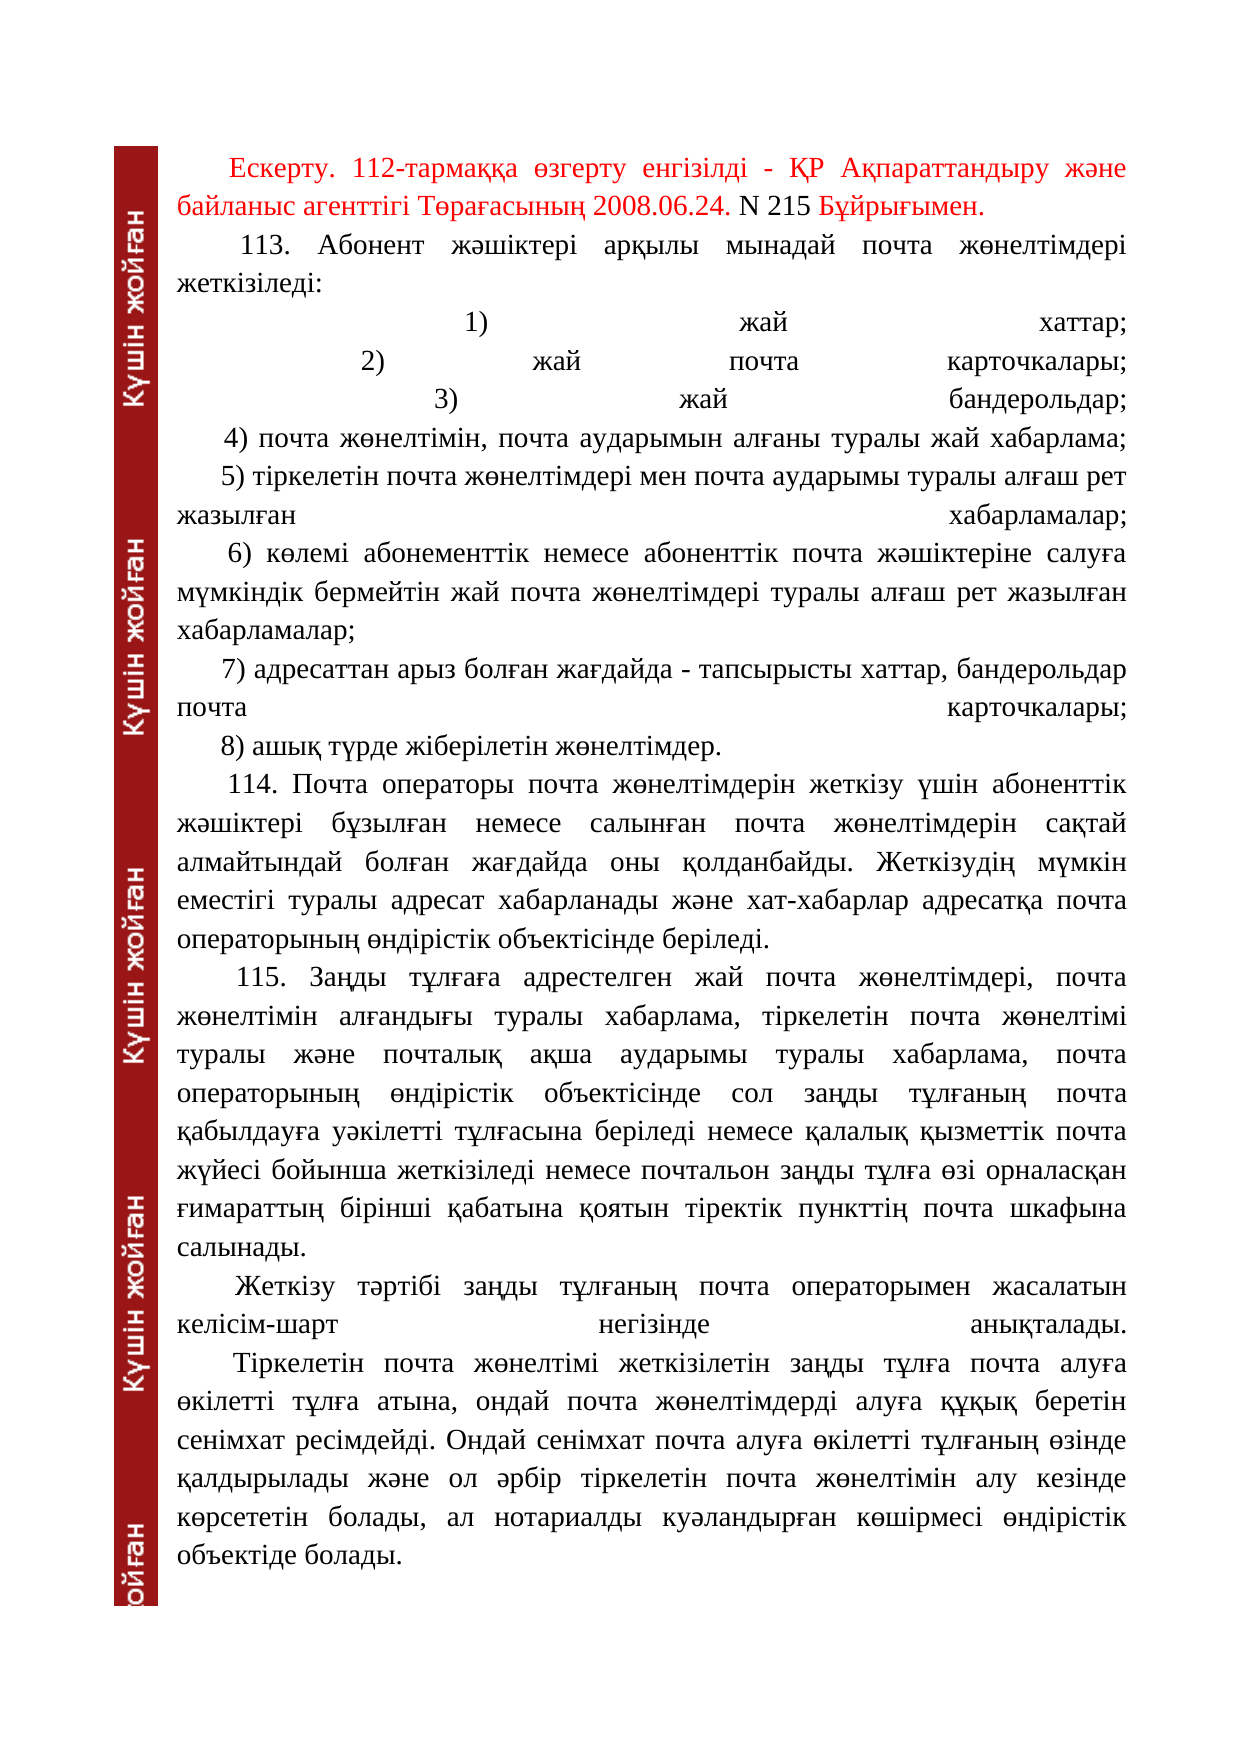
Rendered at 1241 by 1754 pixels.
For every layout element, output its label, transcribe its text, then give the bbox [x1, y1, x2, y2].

text 113. Абонент жәшіктері арқылы мынадай почта жөнелтімдері жеткізіледі: 1) жай хаттар; 2) жай почта карточкалары; 3) жай бандерольдар; 4) почта жөнелтімін, почта аударымын алғаны туралы жай хабарлама; 5) тіркелетін почта жөнелтімдері мен почта аударымы туралы алғаш рет жазылған хабарламалар; 6) көлемі абонементтік немесе абоненттік почта жәшіктеріне салуға мүмкіндік бермейтін жай почта жөнелтімдері туралы алғаш рет жазылған хабарламалар; 7) адресаттан арыз болған жағдайда - тапсырысты хаттар, бандерольдар почта карточкалары; 8) ашық түрде жіберілетін жөнелтімдер. [112, 227, 1128, 762]
picture [114, 762, 158, 767]
picture [114, 954, 158, 959]
picture [114, 146, 158, 150]
text 114. Почта операторы почта жөнелтімдерін жеткізу үшін абоненттік жәшіктері бұзылған немесе салынған почта жөнелтімдерін сақтай алмайтындай болған жағдайда оны қолданбайды. Жеткізудің мүмкін еместігі туралы адресат хабарланады және хат-хабарлар адресатқа почта операторының өндірістік объектісінде беріледі. [112, 767, 1128, 954]
picture [114, 1571, 158, 1606]
text 115. Заңды тұлғаға адрестелген жай почта жөнелтімдері, почта жөнелтімін алғандығы туралы хабарлама, тіркелетін почта жөнелтімі туралы және почталық ақша аударымы туралы хабарлама, почта операторының өндірістік объектісінде сол заңды тұлғаның почта қабылдауға уәкілетті тұлғасына беріледі немесе қалалық қызметтік почта жүйесі бойынша жеткізіледі немесе почтальон заңды тұлға өзі орналасқан ғимараттың бірінші қабатына қоятын тіректік пункттің почта шкафына салынады. Жеткізу тәртібі заңды тұлғаның почта операторымен жасалатын келісім-шарт негізінде анықталады. Тіркелетін почта жөнелтімі жеткізілетін заңды тұлға почта алуға өкілетті тұлға атына, ондай почта жөнелтімдерді алуға құқық беретін сенімхат ресімдейді. Ондай сенімхат почта алуға өкілетті тұлғаның өзінде қалдырылады және ол әрбір тіркелетін почта жөнелтімін алу кезінде көрсететін болады, ал нотариалды куәландырған көшірмесі өндірістік объектіде болады. [112, 959, 1128, 1571]
picture [114, 222, 158, 227]
